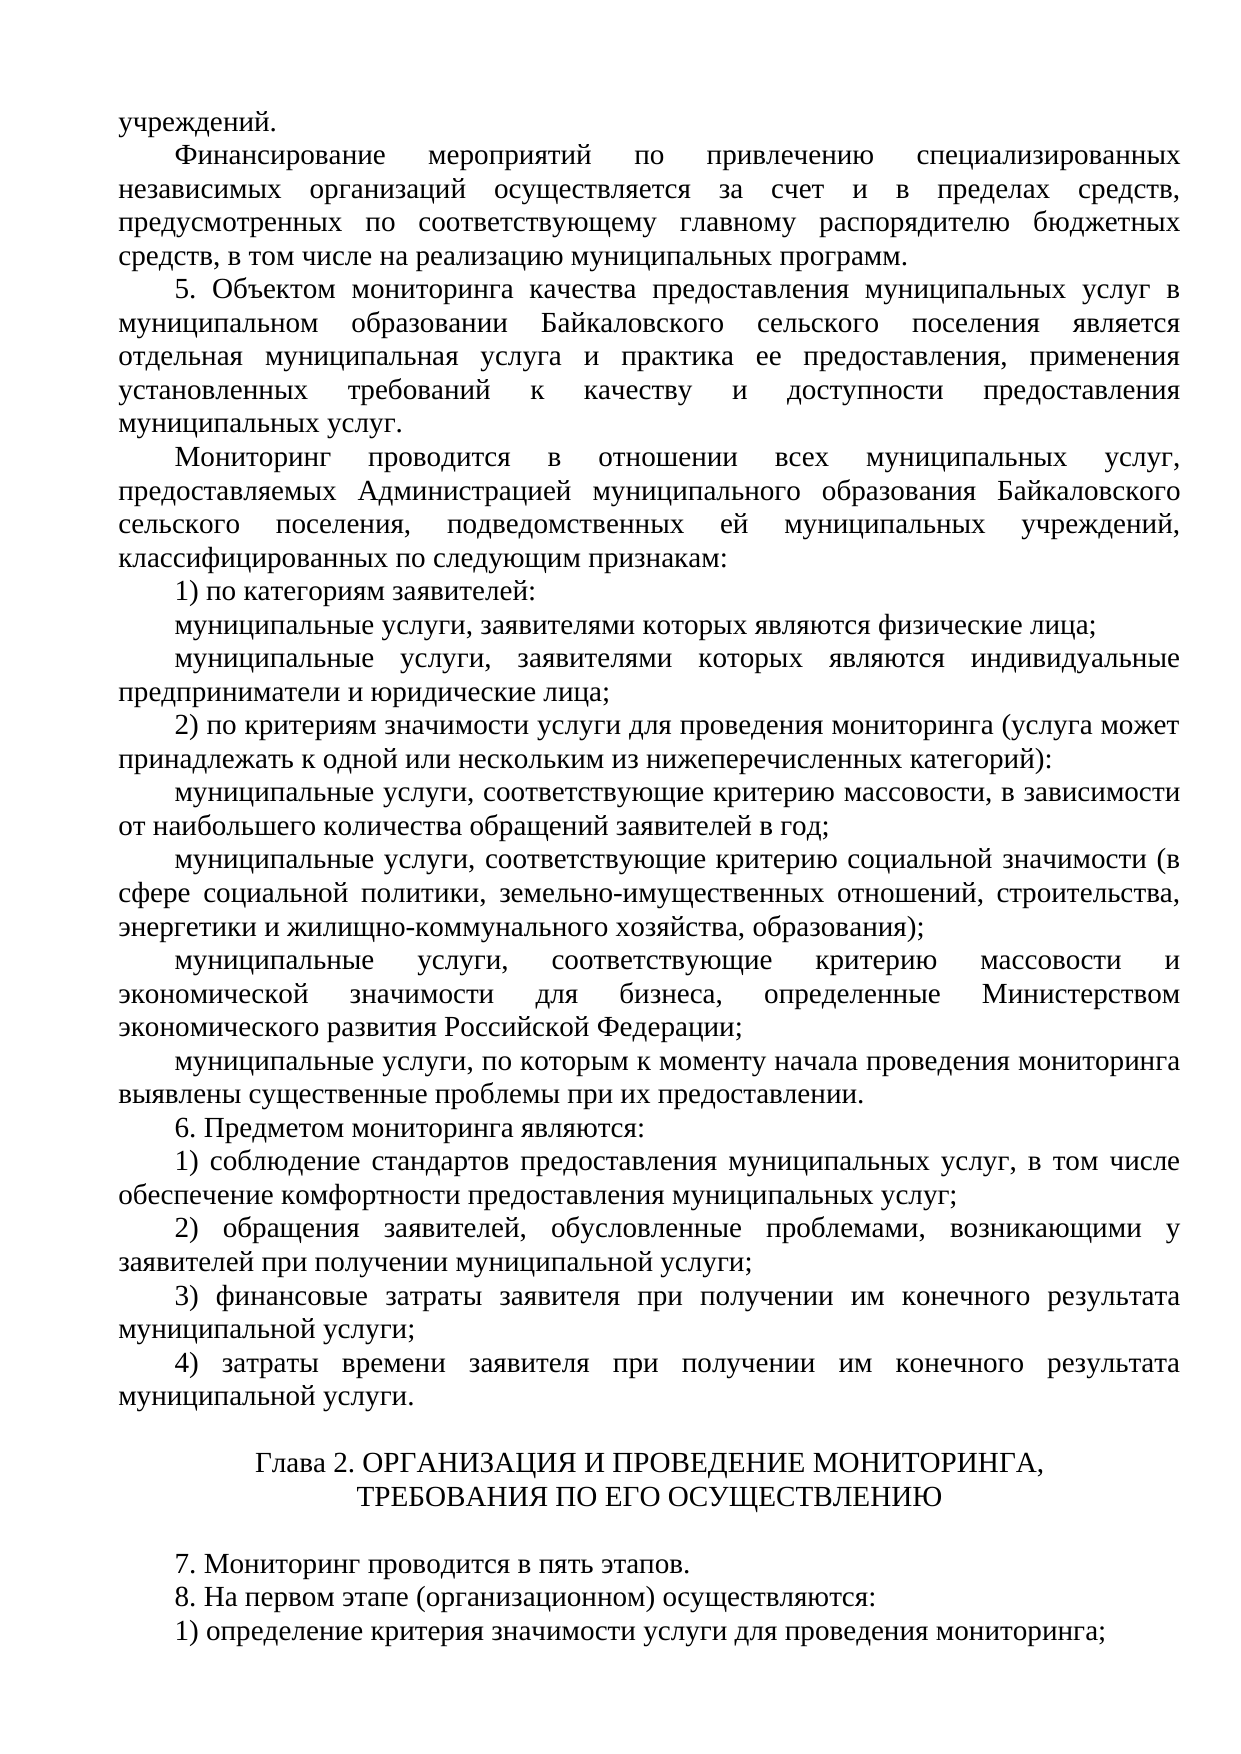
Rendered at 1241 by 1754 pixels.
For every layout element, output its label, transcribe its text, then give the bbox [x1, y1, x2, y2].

text муниципальные услуги, по которым к моменту начала проведения мониторинга выявлены существенные проблемы при их предоставлении. [118, 1043, 1181, 1110]
text Финансирование мероприятий по привлечению специализированных независимых организаций осуществляется за счет и в пределах средств, предусмотренных по соответствующему главному распорядителю бюджетных средств, в том числе на реализацию муниципальных программ. [118, 137, 1181, 271]
text 3) финансовые затраты заявителя при получении им конечного результата муниципальной услуги; [118, 1278, 1181, 1345]
text 6. Предметом мониторинга являются: [118, 1110, 1181, 1143]
text муниципальные услуги, соответствующие критерию массовости и экономической значимости для бизнеса, определенные Министерством экономического развития Российской Федерации; [118, 942, 1181, 1043]
text 7. Мониторинг проводится в пять этапов. [118, 1546, 1181, 1579]
text 1) определение критерия значимости услуги для проведения мониторинга; [118, 1613, 1181, 1647]
text 5. Объектом мониторинга качества предоставления муниципальных услуг в муниципальном образовании Байкаловского сельского поселения является отдельная муниципальная услуга и практика ее предоставления, применения установленных требований к качеству и доступности предоставления муниципальных услуг. [118, 271, 1181, 439]
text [118, 104, 1181, 137]
text 2) по критериям значимости услуги для проведения мониторинга (услуга может принадлежать к одной или нескольким из нижеперечисленных категорий): [118, 707, 1181, 774]
text 4) затраты времени заявителя при получении им конечного результата муниципальной услуги. [118, 1345, 1181, 1412]
text 2) обращения заявителей, обусловленные проблемами, возникающими у заявителей при получении муниципальной услуги; [118, 1211, 1181, 1278]
text ТРЕБОВАНИЯ ПО ЕГО ОСУЩЕСТВЛЕНИЮ [118, 1479, 1181, 1512]
text муниципальные услуги, соответствующие критерию социальной значимости (в сфере социальной политики, земельно-имущественных отношений, строительства, энергетики и жилищно-коммунального хозяйства, образования); [118, 842, 1181, 942]
text Мониторинг проводится в отношении всех муниципальных услуг, предоставляемых Администрацией муниципального образования Байкаловского сельского поселения, подведомственных ей муниципальных учреждений, классифицированных по следующим признакам: [118, 439, 1181, 573]
text муниципальные услуги, заявителями которых являются индивидуальные предприниматели и юридические лица; [118, 640, 1181, 707]
text муниципальные услуги, соответствующие критерию массовости, в зависимости от наибольшего количества обращений заявителей в год; [118, 774, 1181, 842]
text Глава 2. ОРГАНИЗАЦИЯ И ПРОВЕДЕНИЕ МОНИТОРИНГА, [118, 1445, 1181, 1479]
text муниципальные услуги, заявителями которых являются физические лица; [118, 607, 1181, 640]
text 1) соблюдение стандартов предоставления муниципальных услуг, в том числе обеспечение комфортности предоставления муниципальных услуг; [118, 1143, 1181, 1211]
text 8. На первом этапе (организационном) осуществляются: [118, 1579, 1181, 1613]
text 1) по категориям заявителей: [118, 573, 1181, 607]
